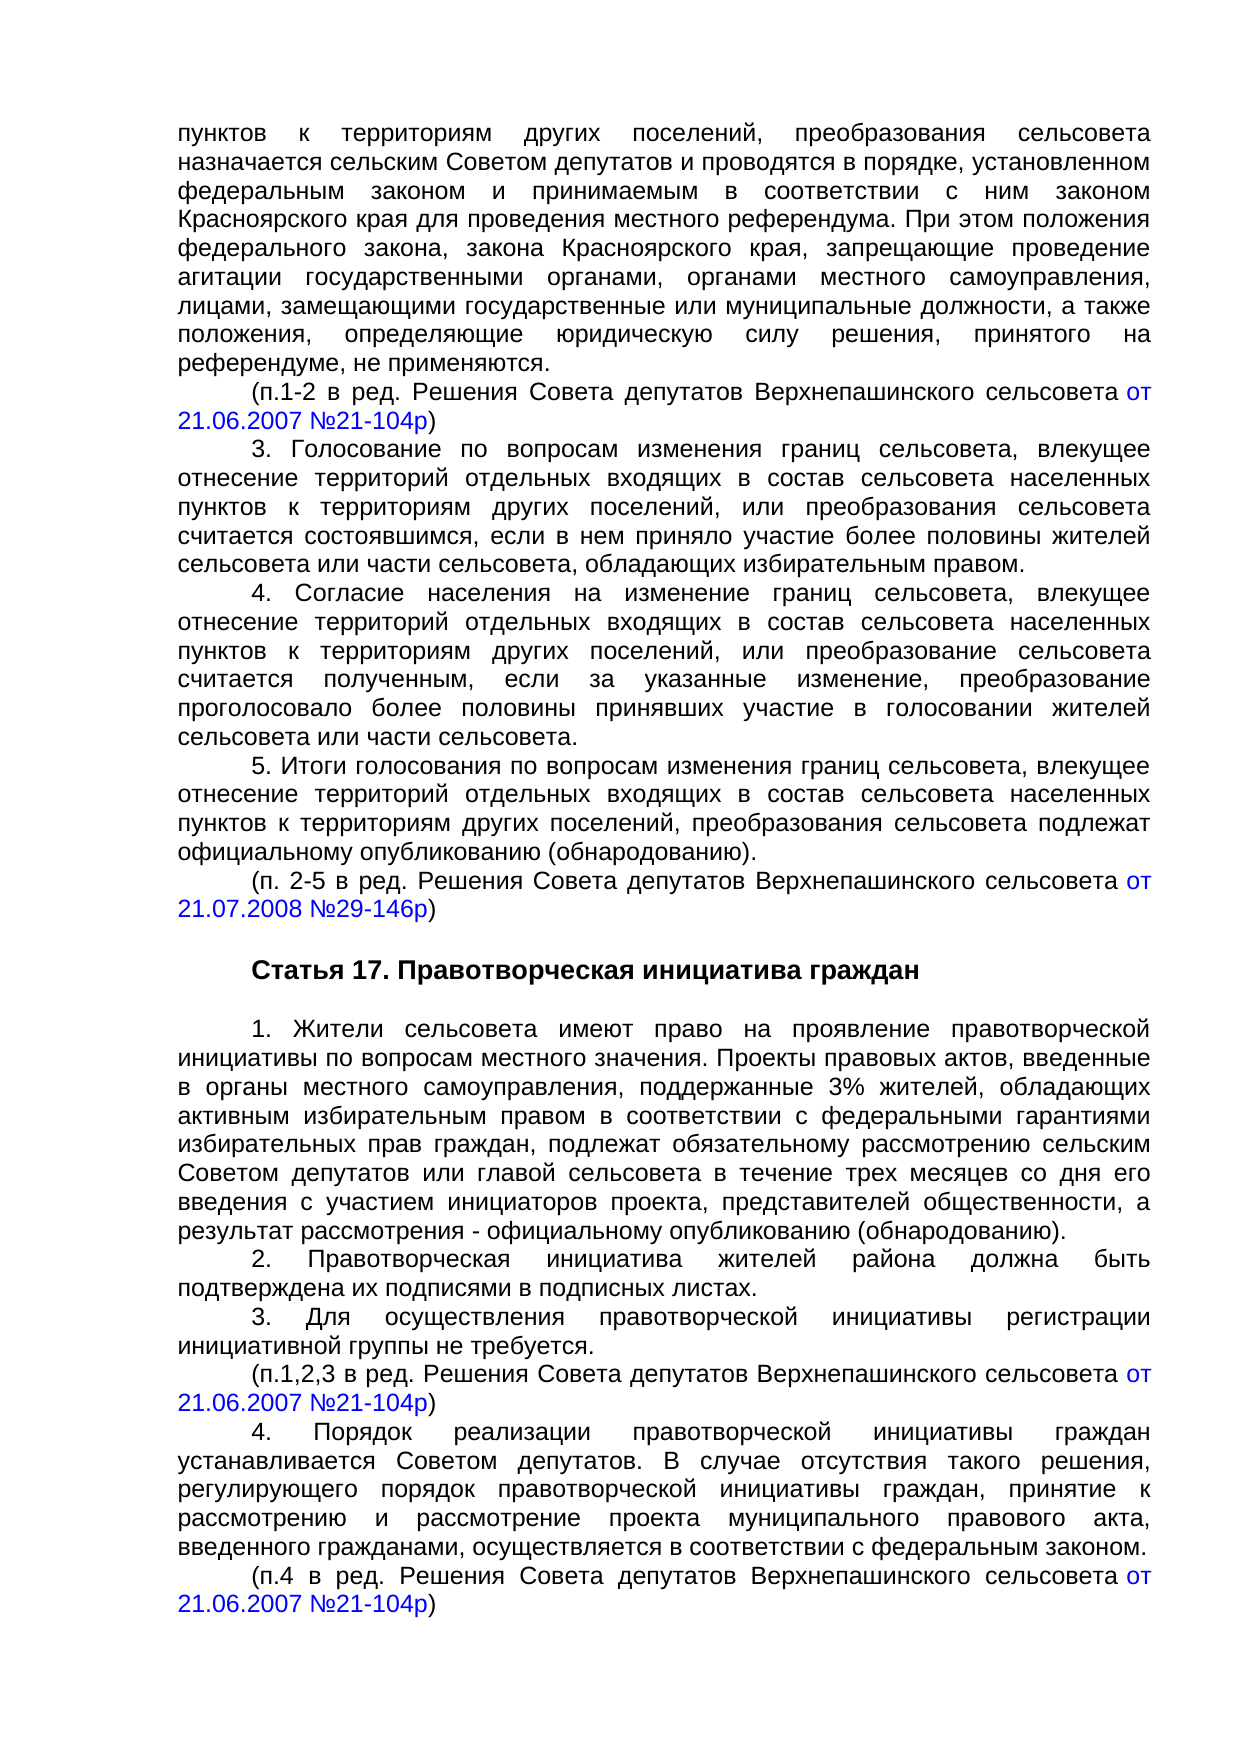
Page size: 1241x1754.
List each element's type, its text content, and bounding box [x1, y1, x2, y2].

text 3. Для осуществления правотворческой инициативы регистрации инициативной группы не требуется. [177, 1302, 1152, 1359]
text 3. Голосование по вопросам изменения границ сельсовета, влекущее отнесение территорий отдельных входящих в состав сельсовета населенных пунктов к территориям других поселений, или преобразования сельсовета считается состоявшимся, если в нем приняло участие более половины жителей сельсовета или части сельсовета, обладающих избирательным правом. [177, 434, 1152, 578]
text (п.1,2,3 в ред. Решения Совета депутатов Верхнепашинского сельсовета от 21.06.2007 №21-104р) [177, 1359, 1152, 1417]
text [177, 118, 1152, 377]
text 5. Итоги голосования по вопросам изменения границ сельсовета, влекущее отнесение территорий отдельных входящих в состав сельсовета населенных пунктов к территориям других поселений, преобразования сельсовета подлежат официальному опубликованию (обнародованию). [177, 751, 1152, 866]
text 4. Порядок реализации правотворческой инициативы граждан устанавливается Советом депутатов. В случае отсутствия такого решения, регулирующего порядок правотворческой инициативы граждан, принятие к рассмотрению и рассмотрение проекта муниципального правового акта, введенного гражданами, осуществляется в соответствии с федеральным законом. [177, 1417, 1152, 1561]
text 2. Правотворческая инициатива жителей района должна быть подтверждена их подписями в подписных листах. [177, 1244, 1152, 1302]
text 1. Жители сельсовета имеют право на проявление правотворческой инициативы по вопросам местного значения. Проекты правовых актов, введенные в органы местного самоуправления, поддержанные 3% жителей, обладающих активным избирательным правом в соответствии с федеральными гарантиями избирательных прав граждан, подлежат обязательному рассмотрению сельским Советом депутатов или главой сельсовета в течение трех месяцев со дня его введения с участием инициаторов проекта, представителей общественности, а результат рассмотрения - официальному опубликованию (обнародованию). [177, 1014, 1152, 1244]
text 4. Согласие населения на изменение границ сельсовета, влекущее отнесение территорий отдельных входящих в состав сельсовета населенных пунктов к территориям других поселений, или преобразование сельсовета считается полученным, если за указанные изменение, преобразование проголосовало более половины принявших участие в голосовании жителей сельсовета или части сельсовета. [177, 578, 1152, 751]
text (п.1-2 в ред. Решения Совета депутатов Верхнепашинского сельсовета от 21.06.2007 №21-104р) [177, 377, 1152, 434]
text (п. 2-5 в ред. Решения Совета депутатов Верхнепашинского сельсовета от 21.07.2008 №29-146р) [177, 866, 1152, 923]
text Статья 17. Правотворческая инициатива граждан [177, 954, 1152, 986]
text (п.4 в ред. Решения Совета депутатов Верхнепашинского сельсовета от 21.06.2007 №21-104р) [177, 1561, 1152, 1618]
